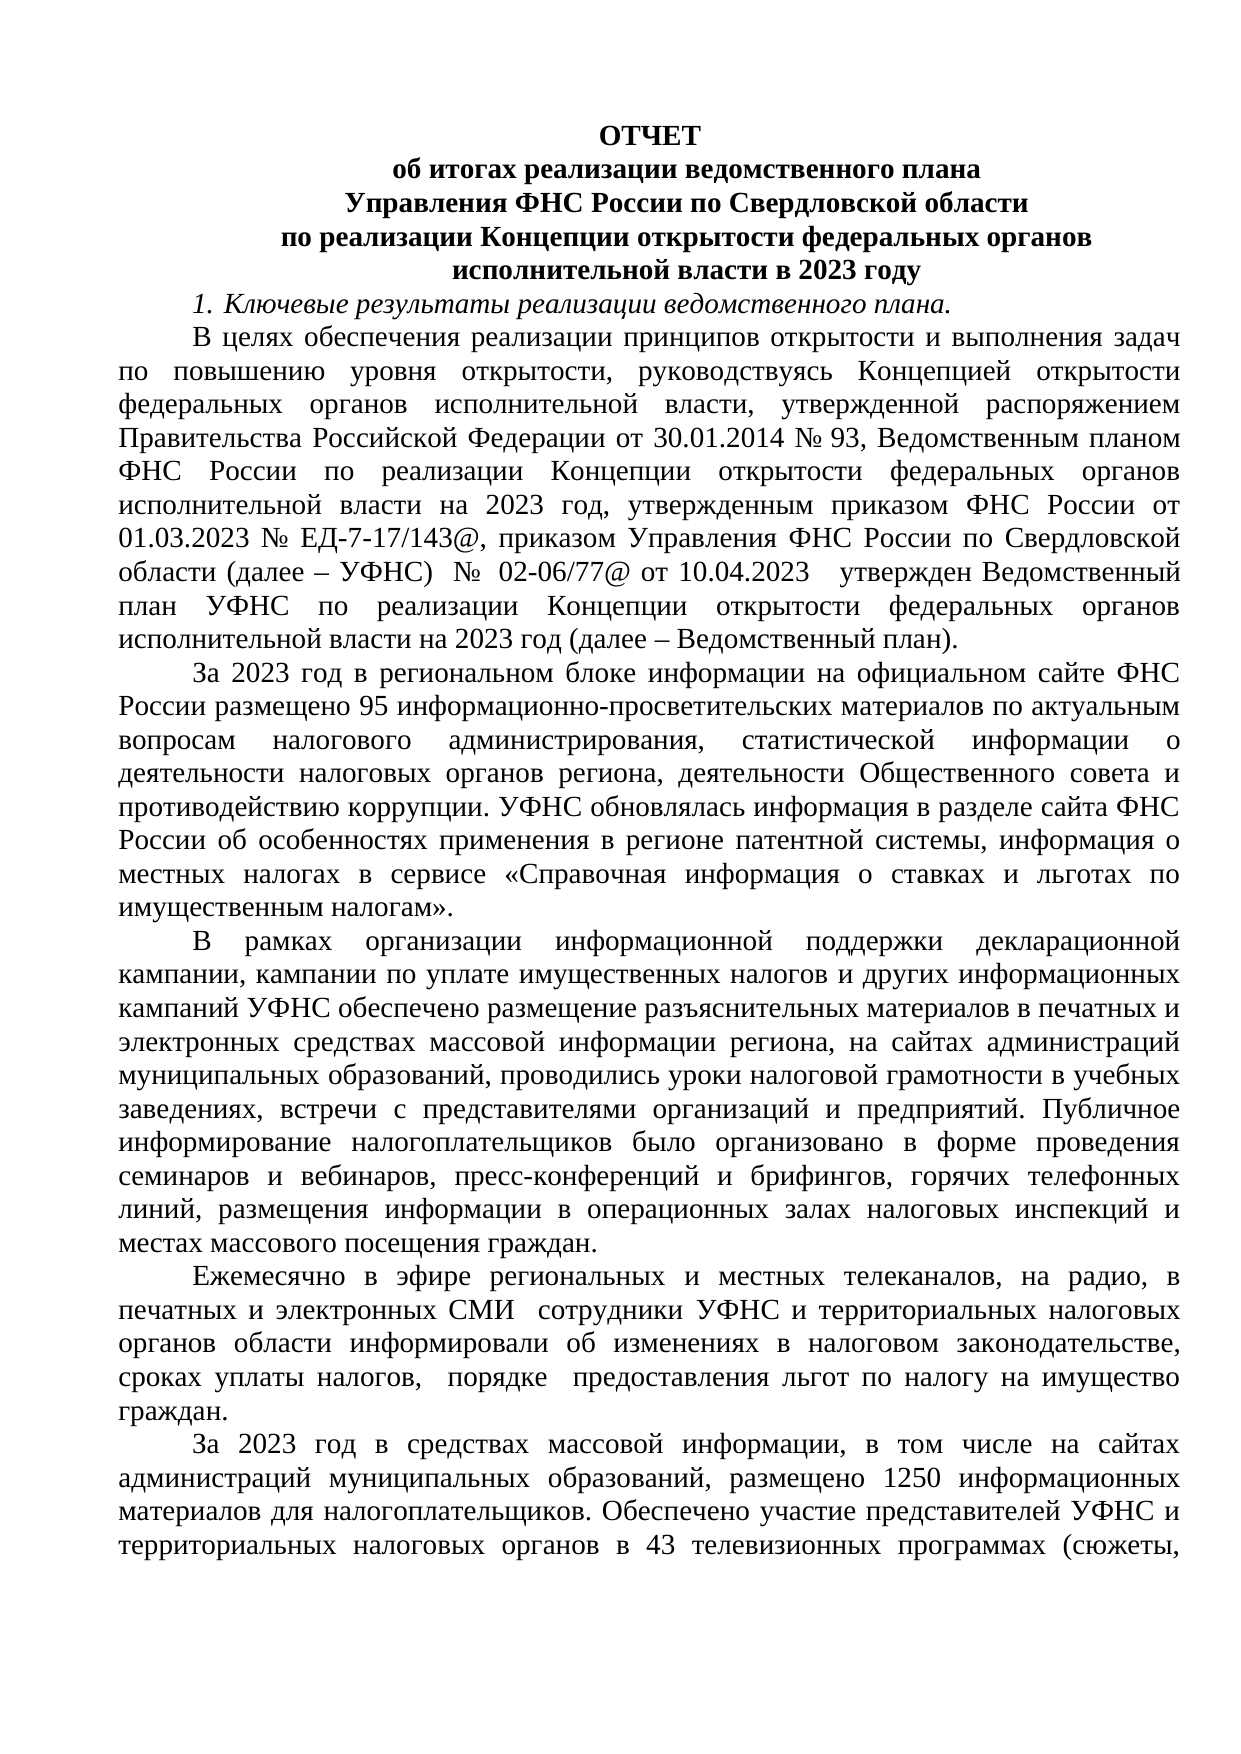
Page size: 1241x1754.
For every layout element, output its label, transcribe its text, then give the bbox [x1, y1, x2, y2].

text исполнительной власти в 2023 году [118, 252, 1181, 286]
text За 2023 год в региональном блоке информации на официальном сайте ФНС России размещено 95 информационно-просветительских материалов по актуальным вопросам налогового администрирования, статистической информации о деятельности налоговых органов региона, деятельности Общественного совета и противодействию коррупции. УФНС обновлялась информация в разделе сайта ФНС России об особенностях применения в регионе патентной системы, информация о местных налогах в сервисе «Справочная информация о ставках и льготах по имущественным налогам». [118, 655, 1181, 923]
text В целях обеспечения реализации принципов открытости и выполнения задач по повышению уровня открытости, руководствуясь Концепцией открытости федеральных органов исполнительной власти, утвержденной распоряжением Правительства Российской Федерации от 30.01.2014 № 93, Ведомственным планом ФНС России по реализации Концепции открытости федеральных органов исполнительной власти на 2023 год, утвержденным приказом ФНС России от 01.03.2023 № ЕД-7-17/143@, приказом Управления ФНС России по Свердловской области (далее – УФНС) № 02-06/77@ от 10.04.2023 утвержден Ведомственный план УФНС по реализации Концепции открытости федеральных органов исполнительной власти на 2023 год (далее – Ведомственный план). [118, 319, 1181, 655]
text В рамках организации информационной поддержки декларационной кампании, кампании по уплате имущественных налогов и других информационных кампаний УФНС обеспечено размещение разъяснительных материалов в печатных и электронных средствах массовой информации региона, на сайтах администраций муниципальных образований, проводились уроки налоговой грамотности в учебных заведениях, встречи с представителями организаций и предприятий. Публичное информирование налогоплательщиков было организовано в форме проведения семинаров и вебинаров, пресс-конференций и брифингов, горячих телефонных линий, размещения информации в операционных залах налоговых инспекций и местах массового посещения граждан. [118, 923, 1181, 1258]
text по реализации Концепции открытости федеральных органов [118, 219, 1181, 252]
text 1. Ключевые результаты реализации ведомственного плана. [118, 286, 1181, 319]
text Управления ФНС России по Свердловской области [118, 185, 1181, 219]
text об итогах реализации ведомственного плана [118, 152, 1181, 185]
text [118, 1426, 1181, 1560]
text Ежемесячно в эфире региональных и местных телеканалов, на радио, в печатных и электронных СМИ сотрудники УФНС и территориальных налоговых органов области информировали об изменениях в налоговом законодательстве, сроках уплаты налогов, порядке предоставления льгот по налогу на имущество граждан. [118, 1258, 1181, 1426]
text ОТЧЕТ [118, 118, 1181, 152]
